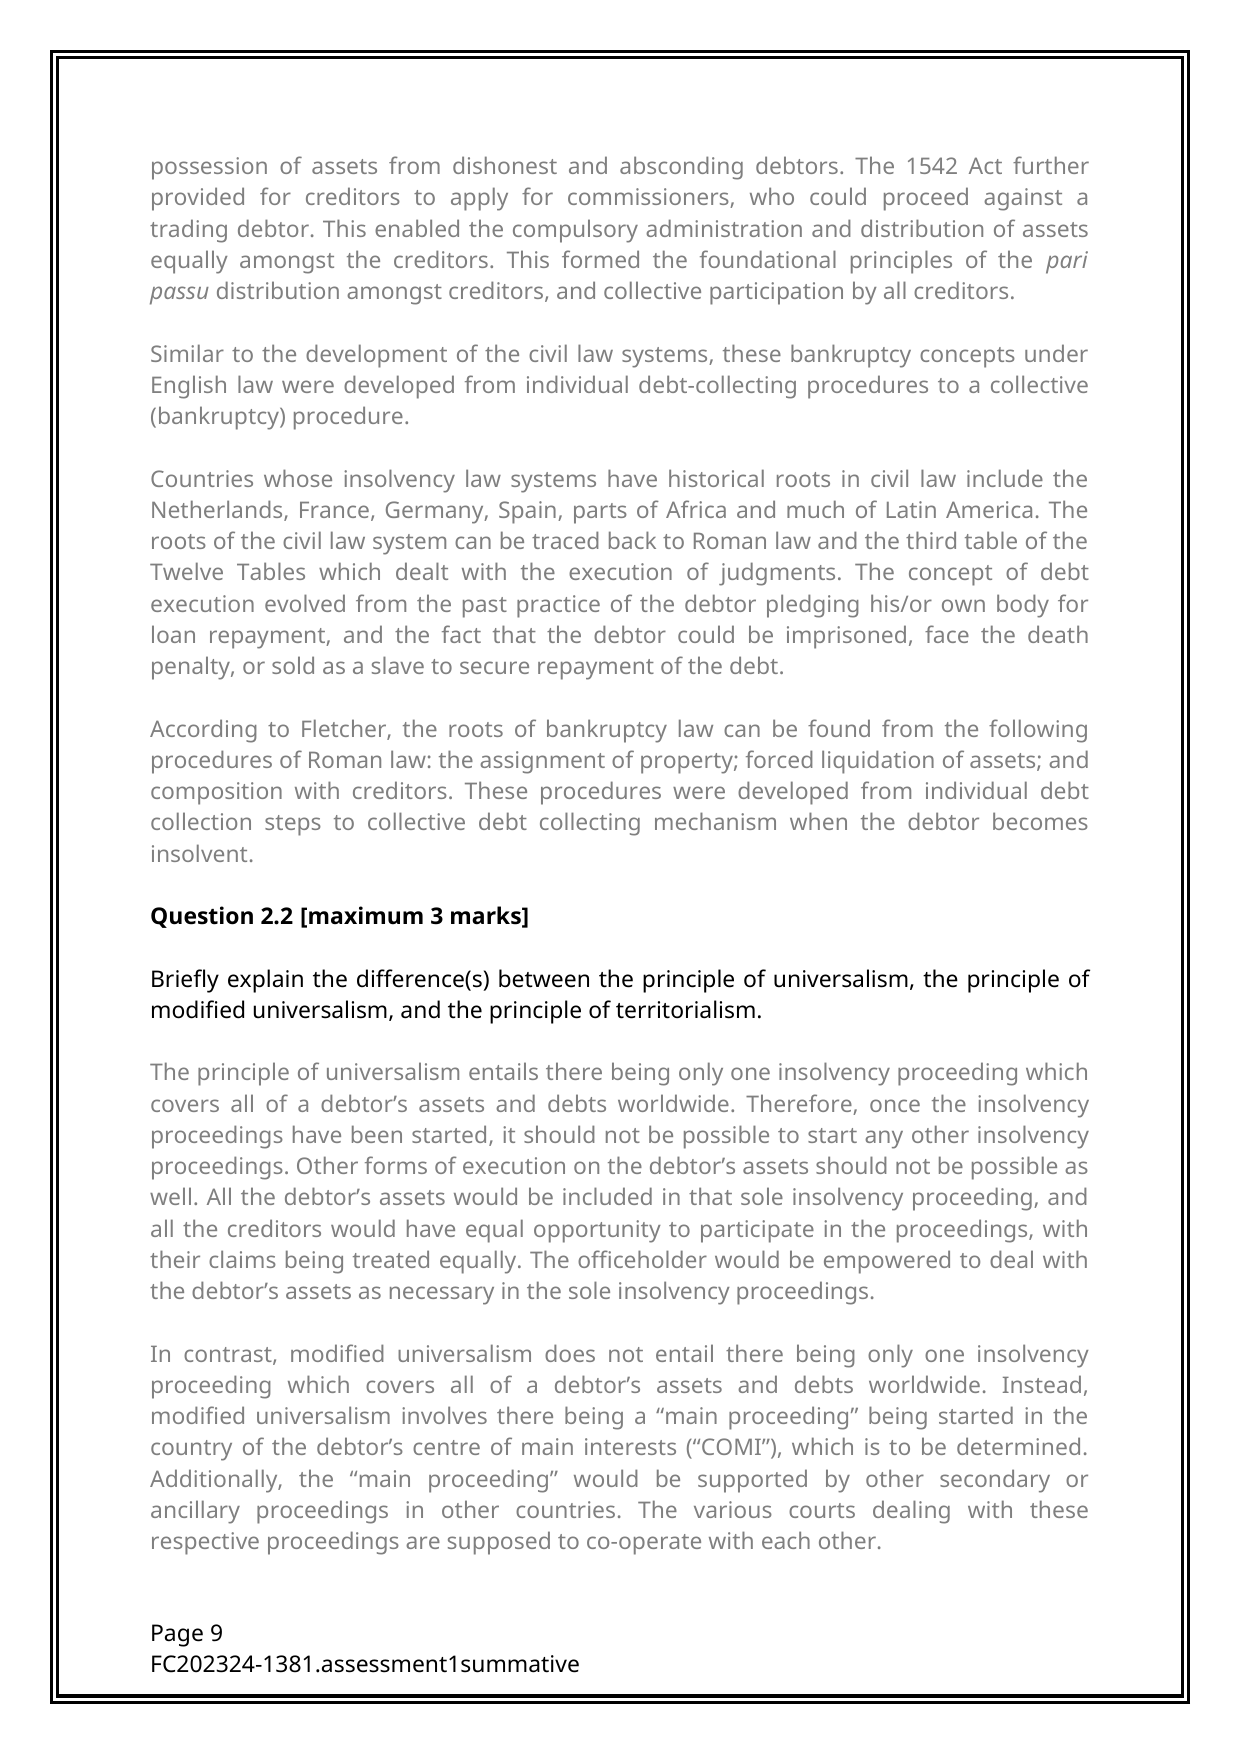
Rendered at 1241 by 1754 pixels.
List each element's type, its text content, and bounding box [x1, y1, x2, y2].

text Question 2.2 [maximum 3 marks] [150, 900, 1090, 931]
text According to Fletcher, the roots of bankruptcy law can be found from the following procedures of Roman law: the assignment of property; forced liquidation of assets; and composition with creditors. These procedures were developed from individual debt collection steps to collective debt collecting mechanism when the debtor becomes insolvent. [150, 712, 1090, 869]
text Countries whose insolvency law systems have historical roots in civil law include the Netherlands, France, Germany, Spain, parts of Africa and much of Latin America. The roots of the civil law system can be traced back to Roman law and the third table of the Twelve Tables which dealt with the execution of judgments. The concept of debt execution evolved from the past practice of the debtor pledging his/or own body for loan repayment, and the fact that the debtor could be imprisoned, face the death penalty, or sold as a slave to secure repayment of the debt. [150, 462, 1090, 681]
text Similar to the development of the civil law systems, these bankruptcy concepts under English law were developed from individual debt-collecting procedures to a collective (bankruptcy) procedure. [150, 337, 1090, 431]
text The principle of universalism entails there being only one insolvency proceeding which covers all of a debtor’s assets and debts worldwide. Therefore, once the insolvency proceedings have been started, it should not be possible to start any other insolvency proceedings. Other forms of execution on the debtor’s assets should not be possible as well. All the debtor’s assets would be included in that sole insolvency proceeding, and all the creditors would have equal opportunity to participate in the proceedings, with their claims being treated equally. The officeholder would be empowered to deal with the debtor’s assets as necessary in the sole insolvency proceedings. [150, 1056, 1090, 1306]
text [150, 150, 1090, 306]
text In contrast, modified universalism does not entail there being only one insolvency proceeding which covers all of a debtor’s assets and debts worldwide. Instead, modified universalism involves there being a “main proceeding” being started in the country of the debtor’s centre of main interests (“COMI”), which is to be determined. Additionally, the “main proceeding” would be supported by other secondary or ancillary proceedings in other countries. The various courts dealing with these respective proceedings are supposed to co-operate with each other. [150, 1337, 1090, 1556]
text Briefly explain the difference(s) between the principle of universalism, the principle of modified universalism, and the principle of territorialism. [150, 962, 1090, 1025]
